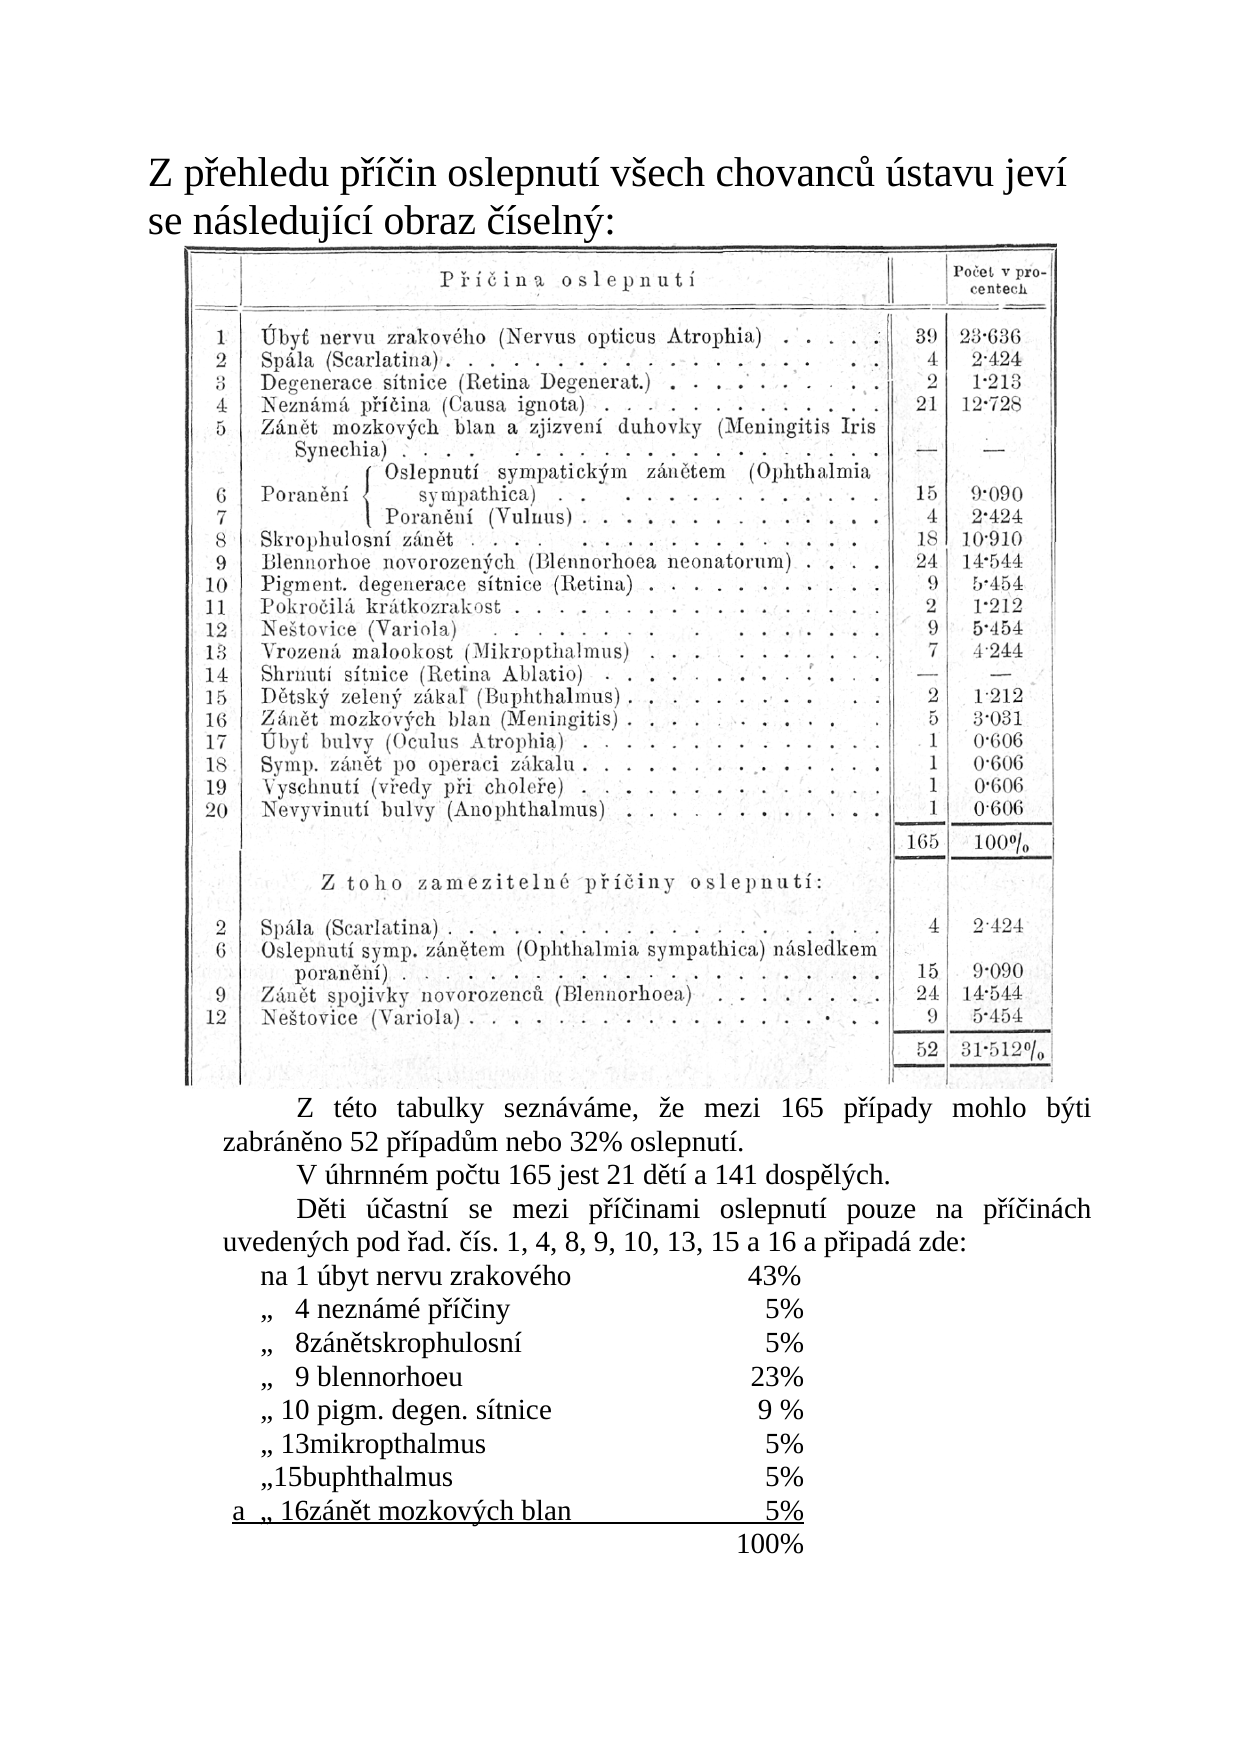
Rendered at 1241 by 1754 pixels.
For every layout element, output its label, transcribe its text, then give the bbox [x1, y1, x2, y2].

text V úhrnném počtu 165 jest 21 dětí a 141 dospělých. [223, 1157, 1093, 1191]
text „ 8zánětskrophulosní 5% [260, 1325, 1093, 1359]
text „ 10 pigm. degen. sítnice 9 % [260, 1392, 1093, 1426]
text „ 4 neznámé příčiny 5% [260, 1292, 1093, 1325]
picture [184, 243, 1057, 1089]
text „ 13mikropthalmus 5% [260, 1426, 1093, 1459]
text Z přehledu příčin oslepnutí všech chovanců ústavu jeví se následující obraz číselný: [148, 148, 1093, 243]
text Děti účastní se mezi příčinami oslepnutí pouze na příčinách uvedených pod řad. čís. 1, 4, 8, 9, 10, 13, 15 a 16 a připadá zde: [223, 1191, 1093, 1258]
text Z této tabulky seznáváme, že mezi 165 případy mohlo býti zabráněno 52 případům nebo 32% oslepnutí. [223, 1090, 1093, 1157]
text „ 9 blennorhoeu 23% [260, 1359, 1093, 1392]
text „15buphthalmus 5% [260, 1459, 1093, 1493]
text na 1 úbyt nervu zrakového 43% [260, 1258, 1093, 1292]
text 100% [148, 1526, 1093, 1560]
text a „ 16zánět mozkových blan 5% [232, 1493, 1093, 1526]
